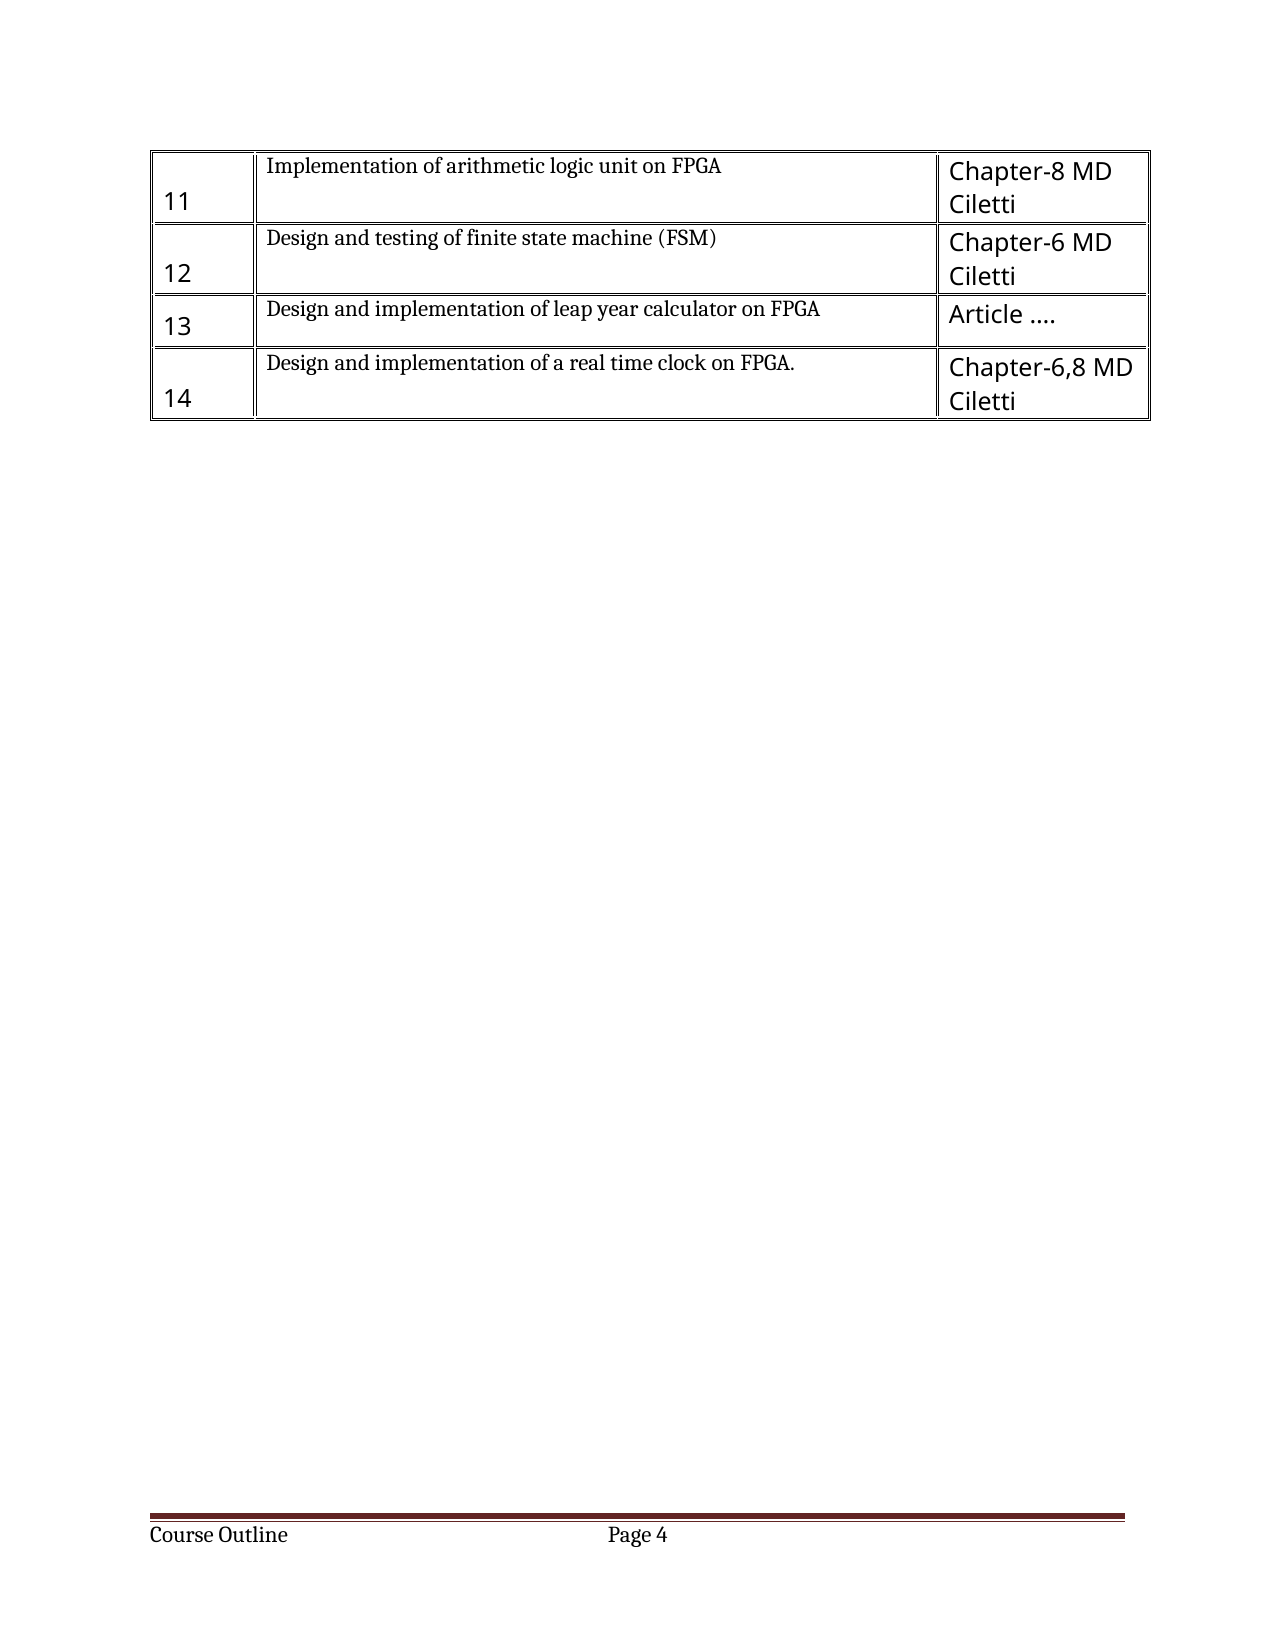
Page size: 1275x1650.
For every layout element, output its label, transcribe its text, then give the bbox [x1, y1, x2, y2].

table_cell Article …. [938, 293, 1149, 346]
table_cell 14 [152, 346, 255, 418]
table_cell Design and testing of finite state machine (FSM) [257, 225, 936, 293]
table_cell Implementation of arithmetic logic unit on FPGA [255, 153, 937, 222]
table_cell Chapter-6,8 MD Ciletti [938, 346, 1149, 418]
table_cell Chapter-6 MD Ciletti [939, 222, 1148, 293]
table_cell Chapter-8 MD Ciletti [938, 153, 1148, 222]
table_cell 13 [152, 293, 255, 346]
table_cell 12 [153, 222, 253, 293]
table_cell 11 [152, 151, 255, 222]
table_cell Design and implementation of leap year calculator on FPGA [257, 296, 936, 346]
table_cell Design and implementation of a real time clock on FPGA. [255, 349, 937, 418]
